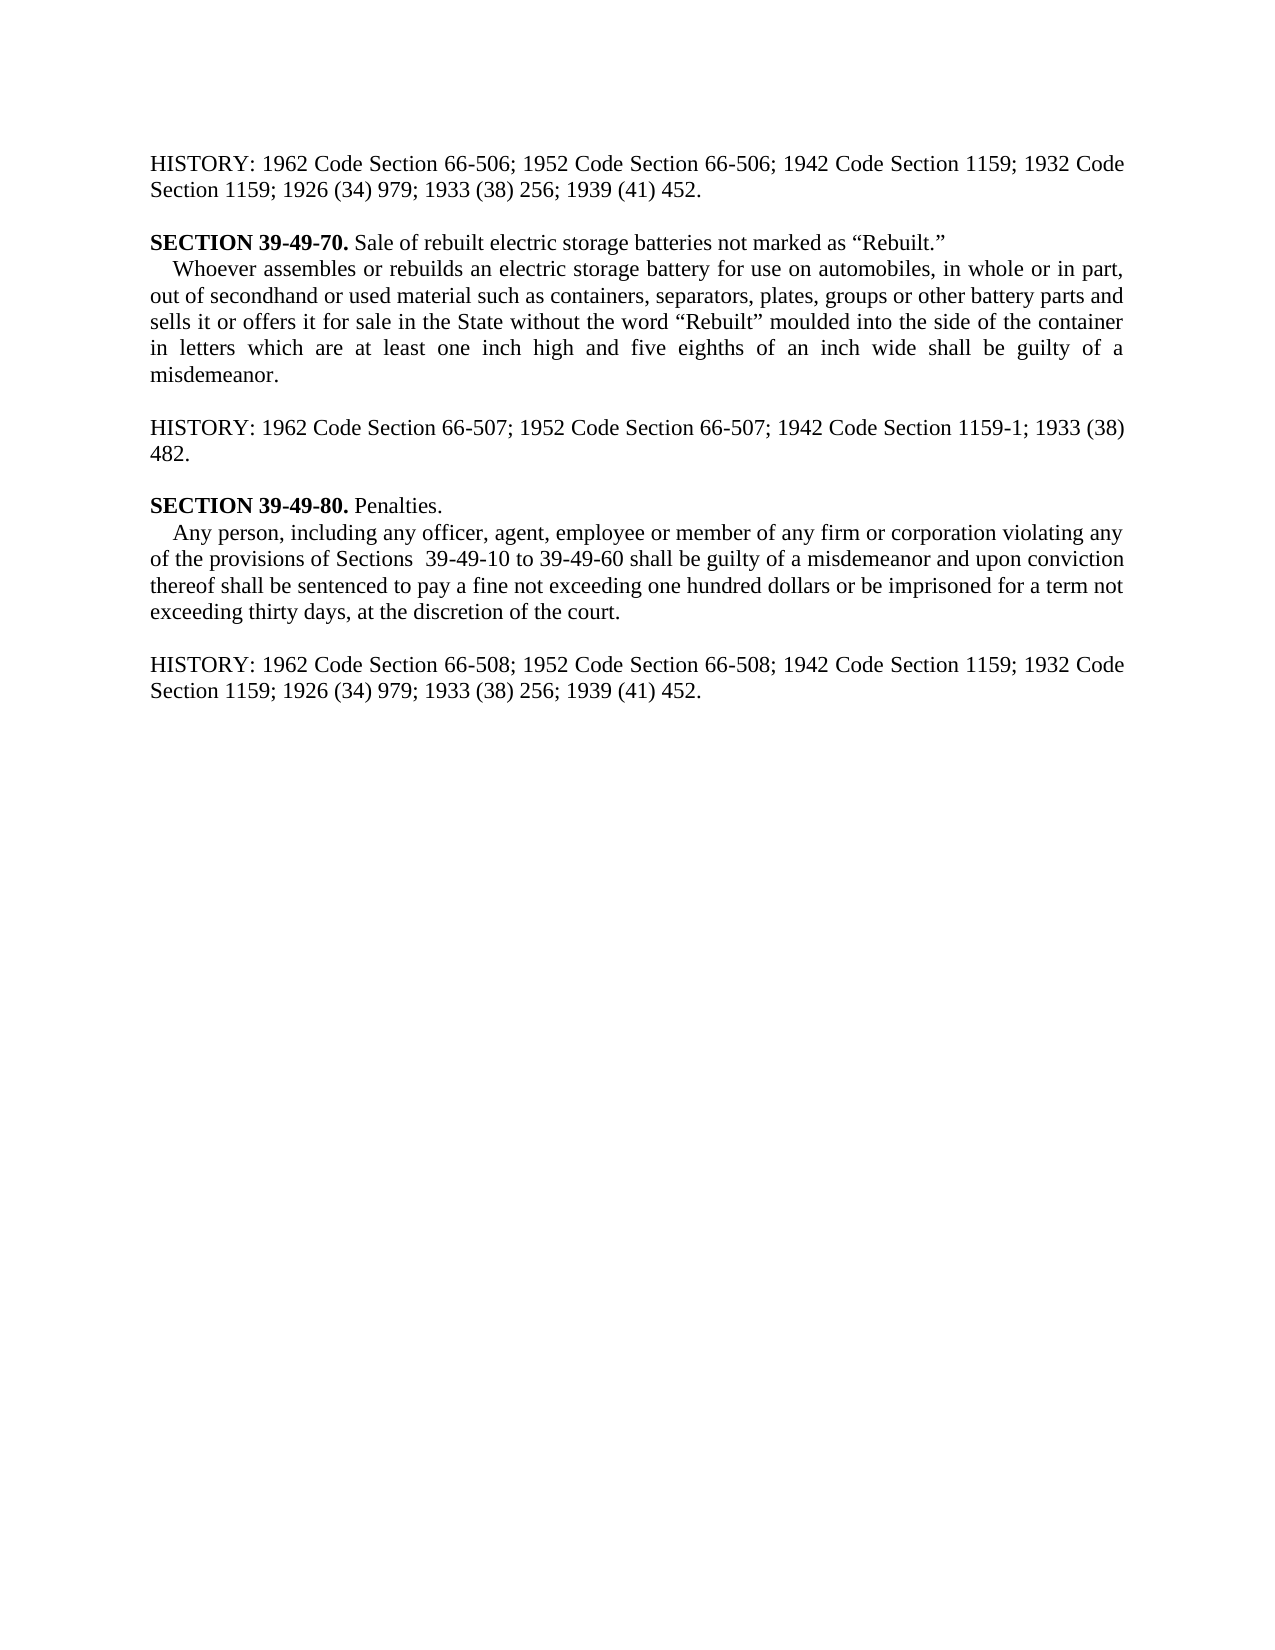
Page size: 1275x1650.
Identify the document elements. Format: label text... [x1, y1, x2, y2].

text SECTION 39-49-80. Penalties. [150, 493, 1125, 519]
text HISTORY: 1962 Code Section 66-507; 1952 Code Section 66-507; 1942 Code Section 1159-1; 1933 (38) 482. [150, 413, 1125, 466]
text SECTION 39-49-70. Sale of rebuilt electric storage batteries not marked as “Rebuilt.” [150, 229, 1125, 255]
text HISTORY: 1962 Code Section 66-508; 1952 Code Section 66-508; 1942 Code Section 1159; 1932 Code Section 1159; 1926 (34) 979; 1933 (38) 256; 1939 (41) 452. [150, 651, 1125, 703]
text Any person, including any officer, agent, employee or member of any firm or corporation violating any of the provisions of Sections 39-49-10 to 39-49-60 shall be guilty of a misdemeanor and upon conviction thereof shall be sentenced to pay a fine not exceeding one hundred dollars or be imprisoned for a term not exceeding thirty days, at the discretion of the court. [150, 519, 1125, 624]
text HISTORY: 1962 Code Section 66-506; 1952 Code Section 66-506; 1942 Code Section 1159; 1932 Code Section 1159; 1926 (34) 979; 1933 (38) 256; 1939 (41) 452. [150, 150, 1125, 203]
text Whoever assembles or rebuilds an electric storage battery for use on automobiles, in whole or in part, out of secondhand or used material such as containers, separators, plates, groups or other battery parts and sells it or offers it for sale in the State without the word “Rebuilt” moulded into the side of the container in letters which are at least one inch high and five eighths of an inch wide shall be guilty of a misdemeanor. [150, 255, 1125, 387]
